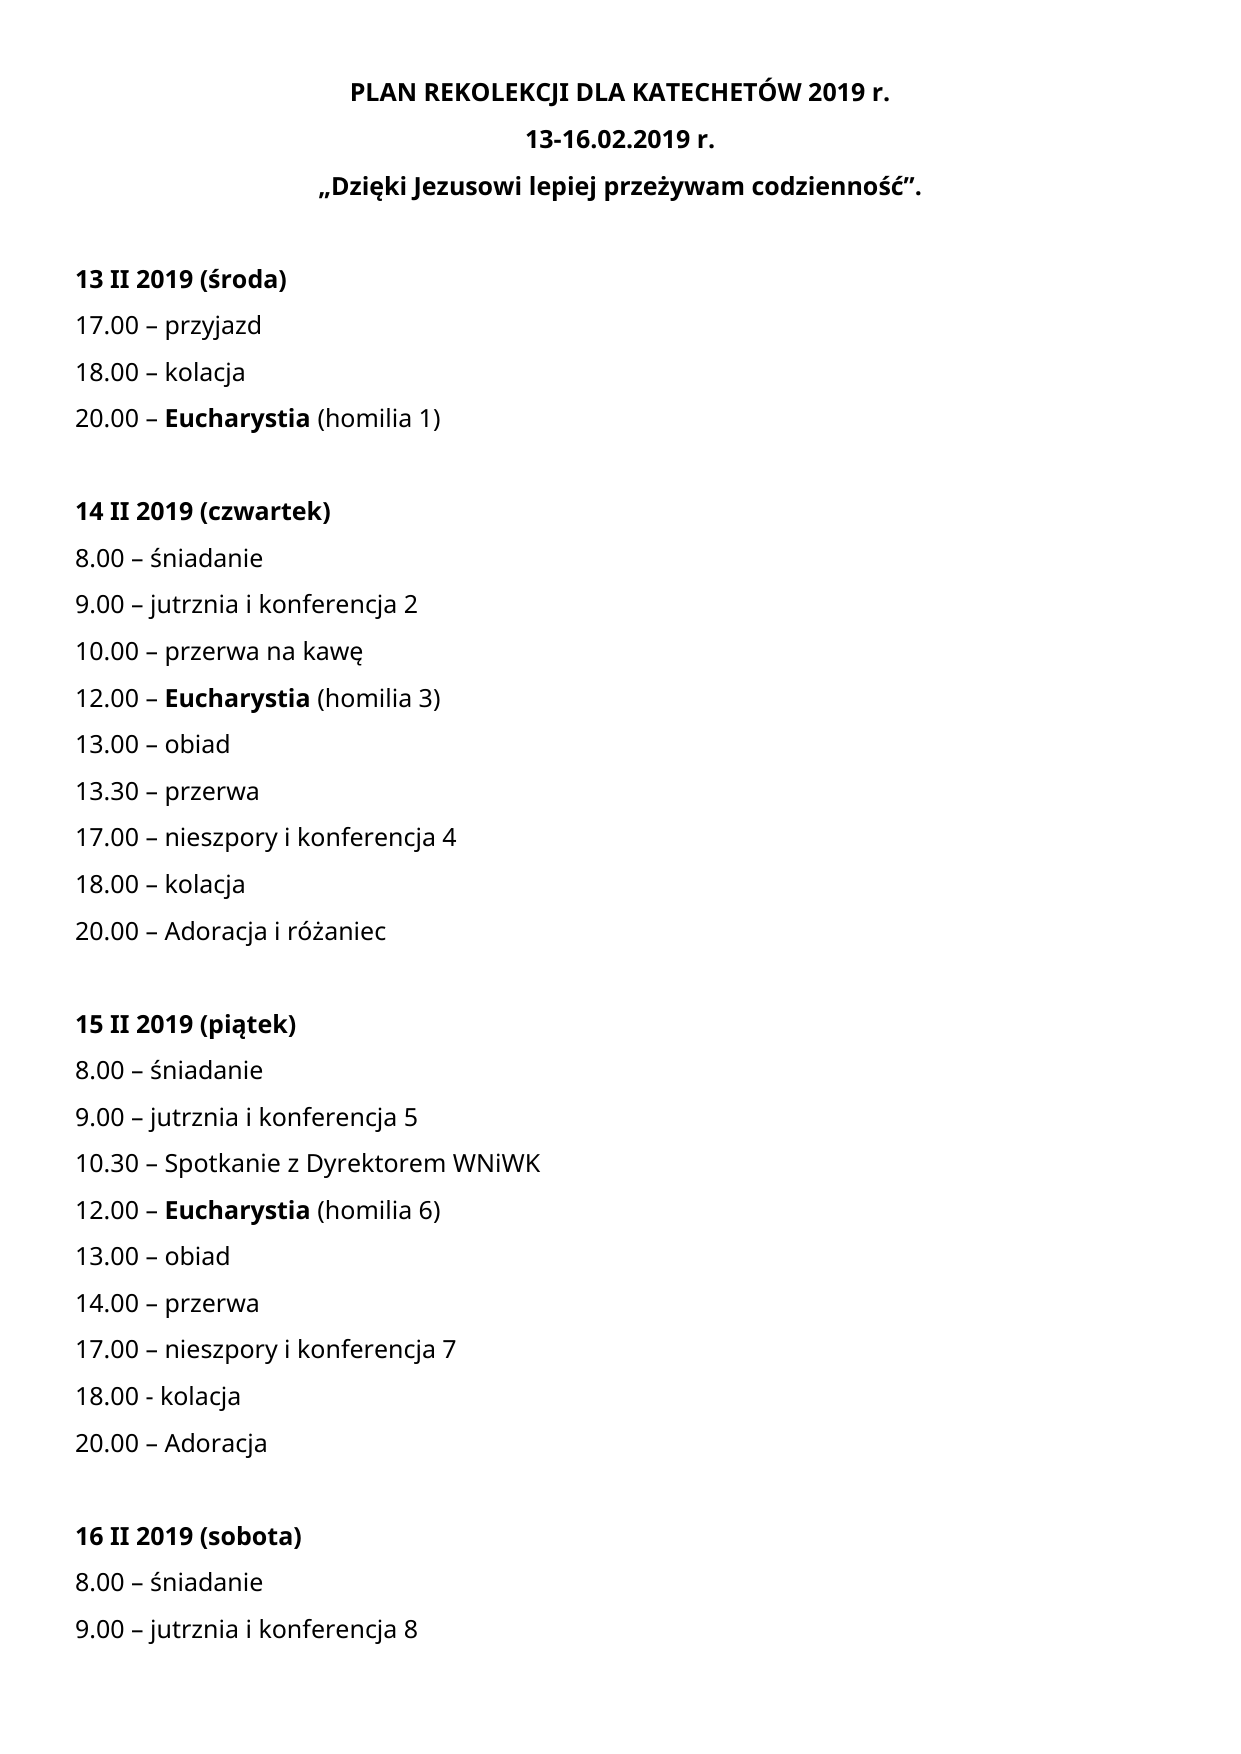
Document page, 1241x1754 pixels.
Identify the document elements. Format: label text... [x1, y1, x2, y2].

text 14.00 – przerwa [75, 1286, 1165, 1320]
text 8.00 – śniadanie [75, 541, 1165, 575]
text „Dzięki Jezusowi lepiej przeżywam codzienność”. [75, 168, 1165, 202]
text 20.00 – Adoracja [75, 1425, 1165, 1459]
text 13.30 – przerwa [75, 773, 1165, 807]
text 17.00 – nieszpory i konferencja 7 [75, 1332, 1165, 1366]
text 18.00 – kolacja [75, 354, 1165, 388]
text 10.30 – Spotkanie z Dyrektorem WNiWK [75, 1146, 1165, 1180]
text 10.00 – przerwa na kawę [75, 634, 1165, 668]
text 13.00 – obiad [75, 727, 1165, 761]
text 9.00 – jutrznia i konferencja 8 [75, 1612, 1165, 1646]
text 8.00 – śniadanie [75, 1565, 1165, 1599]
text 20.00 – Adoracja i różaniec [75, 913, 1165, 947]
text 17.00 – przyjazd [75, 308, 1165, 342]
text 12.00 – Eucharystia (homilia 6) [75, 1192, 1165, 1227]
text 16 II 2019 (sobota) [75, 1518, 1165, 1552]
text 17.00 – nieszpory i konferencja 4 [75, 820, 1165, 854]
text 8.00 – śniadanie [75, 1053, 1165, 1087]
text 9.00 – jutrznia i konferencja 5 [75, 1099, 1165, 1133]
text PLAN REKOLEKCJI DLA KATECHETÓW 2019 r. [75, 75, 1165, 109]
text 20.00 – Eucharystia (homilia 1) [75, 401, 1165, 435]
text 14 II 2019 (czwartek) [75, 494, 1165, 528]
text 15 II 2019 (piątek) [75, 1006, 1165, 1040]
text 13 II 2019 (środa) [75, 261, 1165, 295]
text 13.00 – obiad [75, 1239, 1165, 1273]
text 9.00 – jutrznia i konferencja 2 [75, 587, 1165, 621]
text 12.00 – Eucharystia (homilia 3) [75, 680, 1165, 714]
text 18.00 – kolacja [75, 867, 1165, 901]
text 13-16.02.2019 r. [75, 122, 1165, 156]
text 18.00 - kolacja [75, 1379, 1165, 1413]
